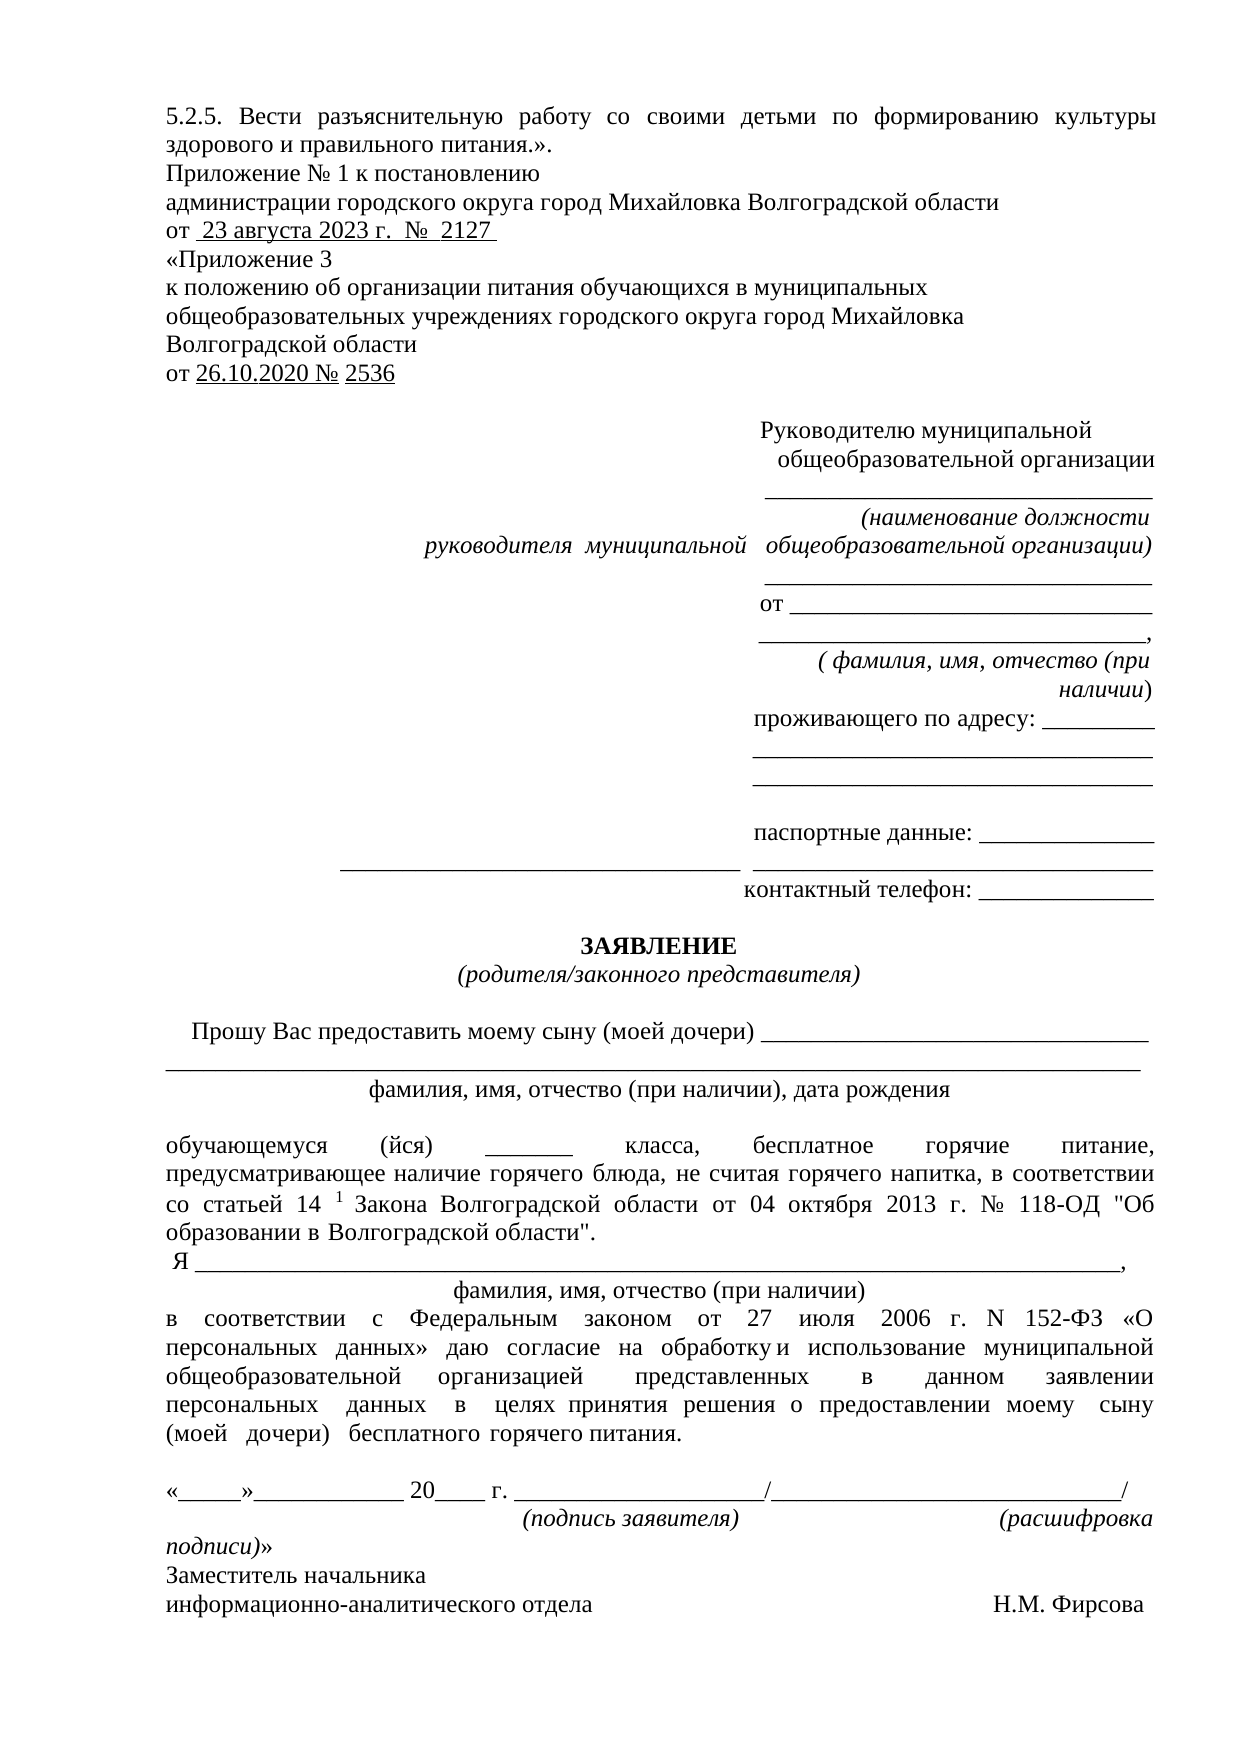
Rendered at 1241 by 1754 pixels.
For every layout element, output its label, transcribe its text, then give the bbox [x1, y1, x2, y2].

text Прошу Вас предоставить моему сыну (моей дочери) _______________________________ ______________________________________________________________________________ [166, 1017, 1150, 1073]
text Руководителю муниципальной общеобразовательной организации [760, 416, 1158, 473]
text 5.2.5. Вести разъяснительную работу со своими детьми по формированию культуры здорового и правильного питания.». [166, 102, 1157, 158]
text «_____»____________ 20____ г. ____________________/____________________________/ (подпись заявителя) (расшифровка [166, 1476, 1158, 1532]
text обучающемуся (йся) _______ класса, бесплатное горячие питание, предусматривающее наличие горячего блюда, не считая горячего напитка, в соответствии со статьей 14 1 Закона Волгоградской области от 04 октября 2013 г. № 118-ОД "Об образовании в Волгоградской области". [166, 1132, 1155, 1246]
text Приложение № 1 к постановлению [166, 158, 1155, 187]
text от 23 августа 2023 г. № 2127 [166, 215, 1155, 244]
text Заместитель начальника [166, 1560, 1155, 1589]
text контактный телефон: ______________ [744, 874, 1155, 903]
text Я __________________________________________________________________________, фамилия, имя, отчество (при наличии) [172, 1247, 1132, 1303]
text _______________________________ (наименование должности [759, 473, 1152, 531]
text паспортные данные: ______________ ________________________________ ________________________________ [340, 817, 1158, 874]
text к положению об организации питания обучающихся в муниципальных общеобразовательных учреждениях городского округа город Михайловка Волгоградской области [166, 273, 1130, 358]
text в соответствии с Федеральным законом от 27 июля 2006 г. N 152-ФЗ «О персональных данных» даю согласие на обработкуи использование муниципальной общеобразовательной организацией представленных в данном заявлении персональных данных в целях принятия решения о предоставлении моему сыну (моей дочери) бесплатного горячего питания. [166, 1304, 1154, 1447]
text «Приложение 3 [166, 244, 1155, 273]
text от 26.10.2020 № 2536 [166, 358, 1155, 387]
text ЗАЯВЛЕНИЕ (родителя/законного представителя) [457, 932, 866, 988]
text информационно-аналитического отдела Н.М. Фирсова [166, 1589, 1155, 1618]
text проживающего по адресу: _________ ________________________________ ________________________________ [753, 703, 1154, 789]
text подписи)» [166, 1532, 1155, 1560]
text фамилия, имя, отчество (при наличии), дата рождения [369, 1074, 1155, 1103]
text администрации городского округа город Михайловка Волгоградской области [166, 187, 1155, 215]
text руководителя муниципальной общеобразовательной организации) _______________________________ [419, 531, 1152, 588]
text от _____________________________ _______________________________, ( фамилия, имя, отчество (при наличии) [753, 588, 1152, 703]
